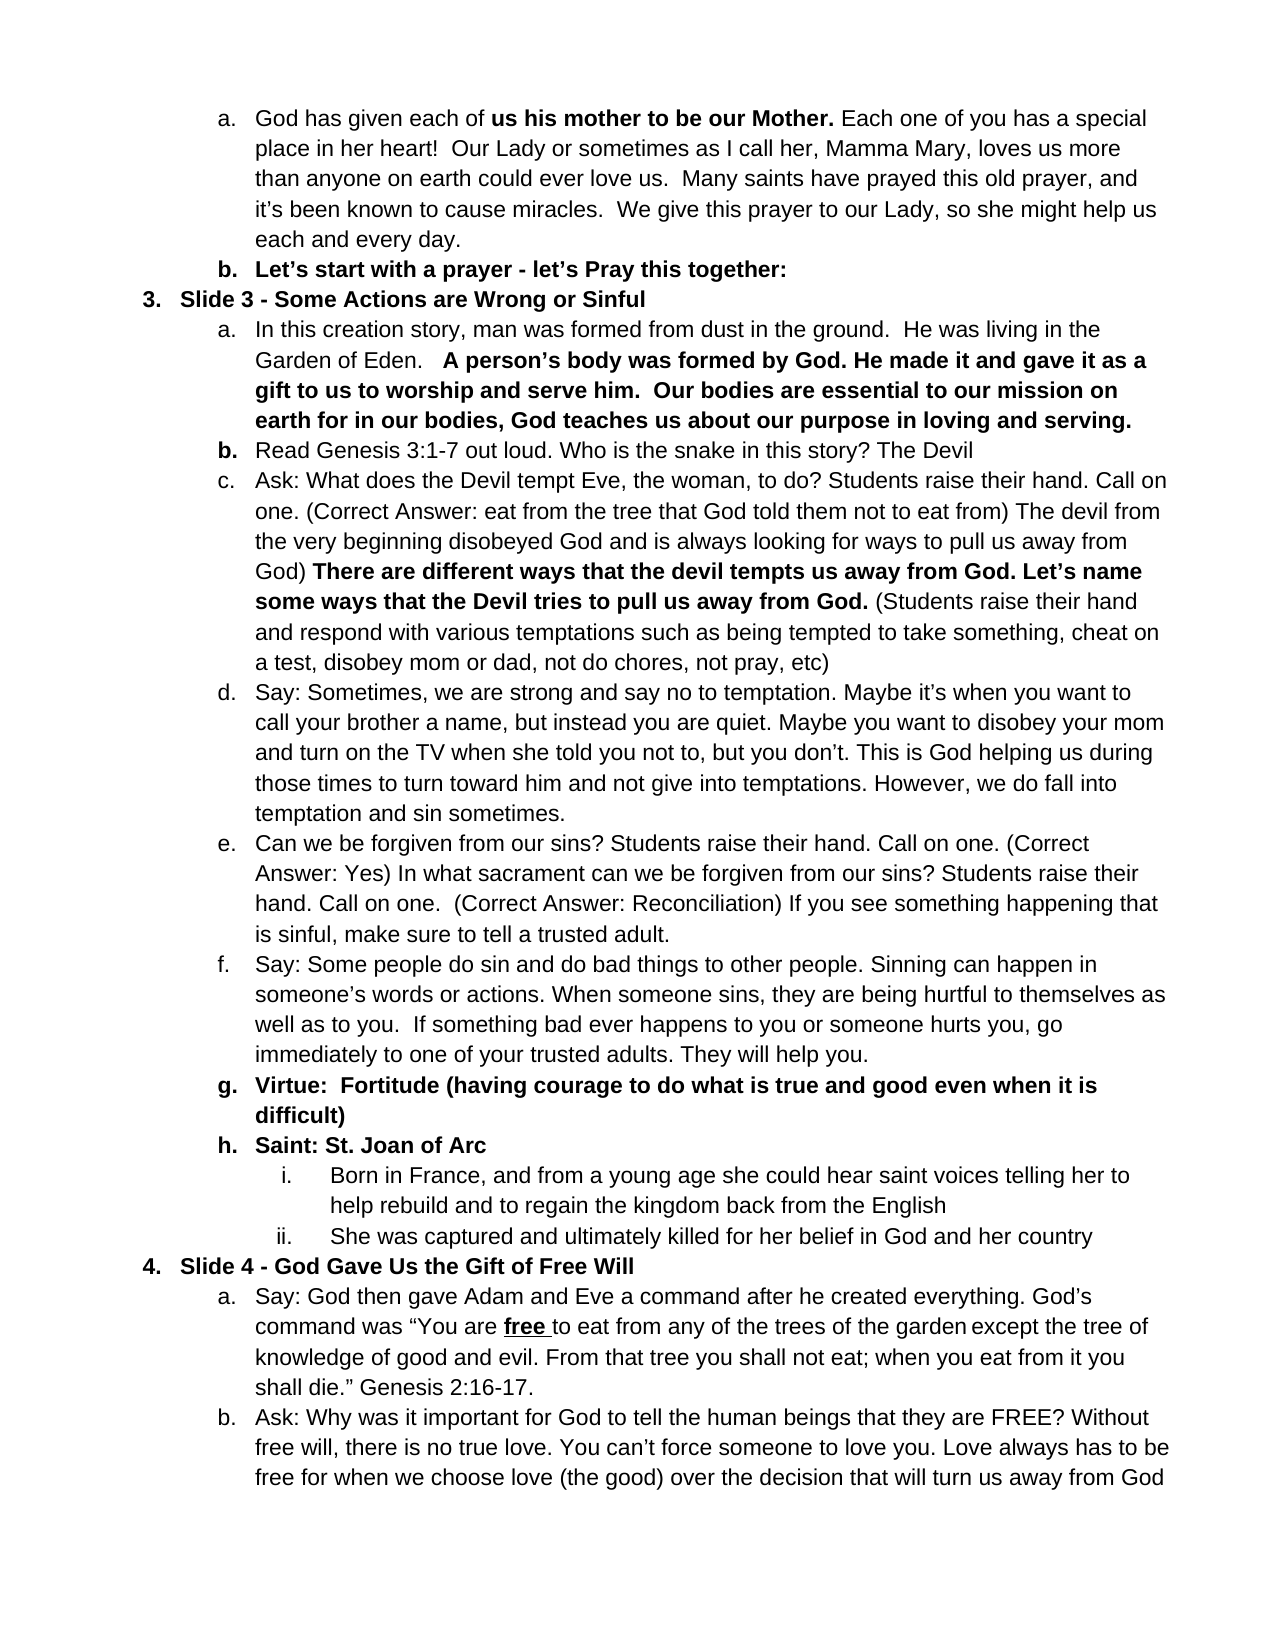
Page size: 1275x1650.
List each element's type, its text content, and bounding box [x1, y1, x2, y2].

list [217, 1404, 1170, 1491]
list Say: Some people do sin and do bad things to other people. Sinning can happen in someone’s words or actions. When someone sins, they are being hurtful to themselves as well as to you. If something bad ever happens to you or someone hurts you, go immediately to one of your trusted adults. They will help you. [217, 951, 1170, 1068]
list She was captured and ultimately killed for her belief in God and her country [292, 1223, 1170, 1249]
list Saint: St. Joan of Arc [217, 1132, 1170, 1158]
list In this creation story, man was formed from dust in the ground. He was living in the Garden of Eden. A person’s body was formed by God. He made it and gave it as a gift to us to worship and serve him. Our bodies are essential to our mission on earth for in our bodies, God teaches us about our purpose in loving and serving. [217, 316, 1170, 433]
list Say: Sometimes, we are strong and say no to temptation. Maybe it’s when you want to call your brother a name, but instead you are quiet. Maybe you want to disobey your mom and turn on the TV when she told you not to, but you don’t. This is God helping us during those times to turn toward him and not give into temptations. However, we do fall into temptation and sin sometimes. [217, 679, 1170, 826]
list Slide 4 - God Gave Us the Gift of Free Will [142, 1253, 1170, 1279]
list Ask: What does the Devil tempt Eve, the woman, to do? Students raise their hand. Call on one. (Correct Answer: eat from the tree that God told them not to eat from) The devil from the very beginning disobeyed God and is always looking for ways to pull us away from God) There are different ways that the devil tempts us away from God. Let’s name some ways that the Devil tries to pull us away from God. (Students raise their hand and respond with various temptations such as being tempted to take something, cheat on a test, disobey mom or dad, not do chores, not pray, etc) [217, 467, 1170, 675]
list Say: God then gave Adam and Eve a command after he created everything. God’s command was “You are free to eat from any of the trees of the garden except the tree of knowledge of good and evil. From that tree you shall not eat; when you eat from it you shall die.” Genesis 2:16-17. [217, 1283, 1170, 1400]
list Born in France, and from a young age she could hear saint voices telling her to help rebuild and to regain the kingdom back from the English [292, 1162, 1170, 1219]
list God has given each of us his mother to be our Mother. Each one of you has a special place in her heart! Our Lady or sometimes as I call her, Mamma Mary, loves us more than anyone on earth could ever love us. Many saints have prayed this old prayer, and it’s been known to cause miracles. We give this prayer to our Lady, so she might help us each and every day. [217, 105, 1170, 252]
list Read Genesis 3:1-7 out loud. Who is the snake in this story? The Devil [217, 437, 1170, 464]
list Virtue: Fortitude (having courage to do what is true and good even when it is difficult) [217, 1072, 1170, 1128]
list Can we be forgiven from our sins? Students raise their hand. Call on one. (Correct Answer: Yes) In what sacrament can we be forgiven from our sins? Students raise their hand. Call on one. (Correct Answer: Reconciliation) If you see something happening that is sinful, make sure to tell a trusted adult. [217, 830, 1170, 947]
list Slide 3 - Some Actions are Wrong or Sinful [142, 286, 1170, 313]
list Let’s start with a prayer - let’s Pray this together: [217, 256, 1170, 282]
